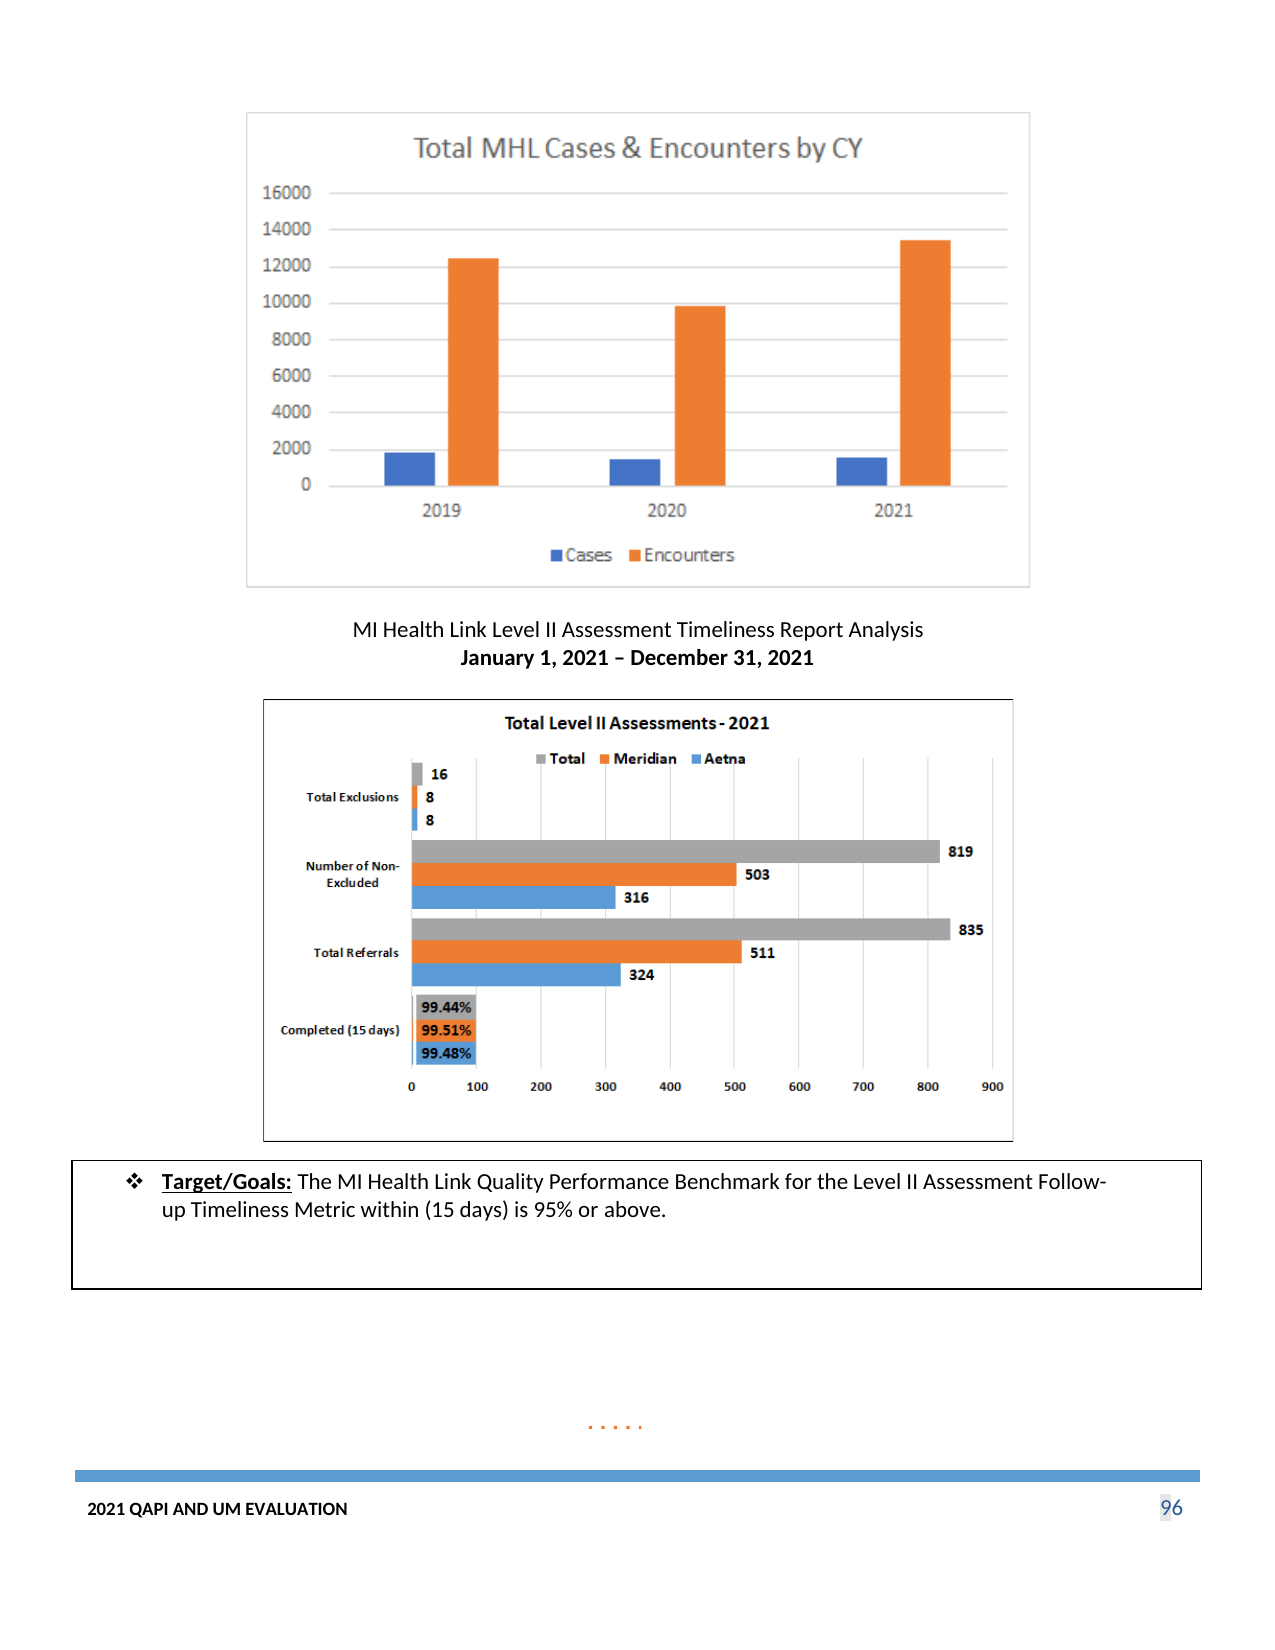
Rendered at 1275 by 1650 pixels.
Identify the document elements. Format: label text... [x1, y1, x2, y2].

text MI Health Link Level II Assessment Timeliness Report Analysis [16, 616, 1260, 643]
picture [263, 699, 1014, 1142]
picture [246, 112, 1031, 588]
subtitle January 1, 2021 – December 31, 2021 [16, 643, 1258, 671]
